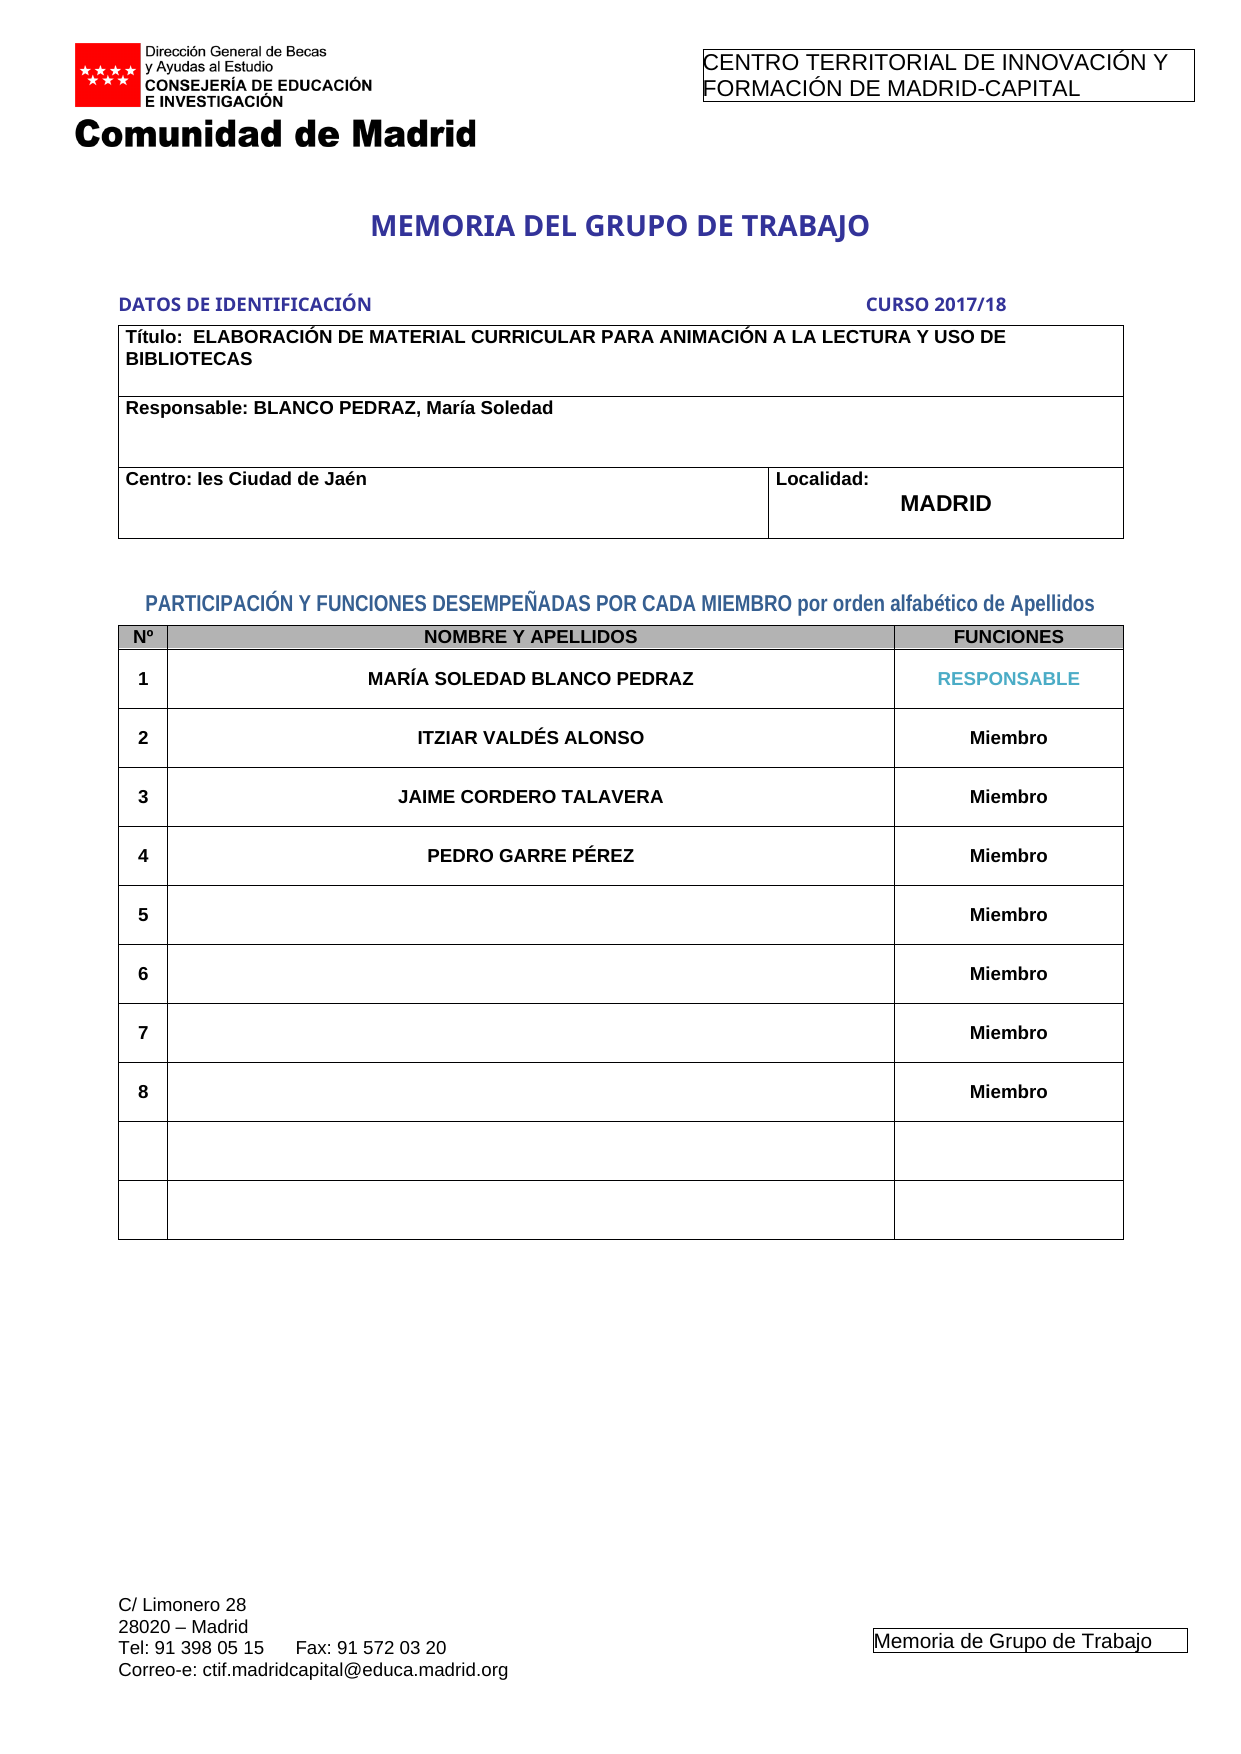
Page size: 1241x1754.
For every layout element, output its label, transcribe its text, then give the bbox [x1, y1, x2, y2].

table_cell Miembro [895, 1063, 1123, 1121]
table_header FUNCIONES [895, 626, 1123, 648]
table_cell Centro: Ies Ciudad de Jaén i- [119, 468, 768, 538]
table_cell 8 [119, 1063, 167, 1121]
table_header NOMBRE Y APELLIDOS [168, 626, 894, 648]
table_cell JAIME CORDERO TALAVERA [168, 768, 894, 826]
table_cell 6 [119, 945, 167, 1003]
table_cell 4 [119, 827, 167, 885]
table_cell [168, 886, 894, 944]
table_cell ITZIAR VALDÉS ALONSO [168, 709, 894, 767]
table_cell Miembro [895, 827, 1123, 885]
table_cell [168, 1122, 894, 1180]
table_cell 1 [119, 650, 167, 707]
table_cell 2 [119, 709, 167, 767]
table_cell [168, 945, 894, 1003]
table_header Título: ELABORACIÓN DE MATERIAL CURRICULAR PARA ANIMACIÓN A LA LECTURA Y USO DE BIBLIOTECAS -5 [119, 326, 1123, 396]
table_cell [119, 1181, 167, 1239]
table_cell [895, 1122, 1123, 1180]
table_cell PEDRO GARRE PÉREZ [168, 827, 894, 885]
table_cell Responsable: BLANCO PEDRAZ, María Soledad - [119, 397, 1123, 467]
table_cell MARÍA SOLEDAD BLANCO PEDRAZ [168, 650, 894, 707]
table_cell [895, 1181, 1123, 1239]
table_cell Miembro [895, 1004, 1123, 1062]
table_cell 3 [119, 768, 167, 826]
table_cell 5 [119, 886, 167, 944]
table_header Nº [119, 626, 167, 648]
table_cell Miembro [895, 768, 1123, 826]
table_cell [168, 1063, 894, 1121]
table_cell Miembro [895, 709, 1123, 767]
text PARTICIPACIÓN Y FUNCIONES DESEMPEÑADAS POR CADA MIEMBRO por orden alfabético de Apellidos [118, 590, 1122, 616]
table_cell Localidad: MADRID [769, 468, 1123, 538]
table_cell 7 [119, 1004, 167, 1062]
subtitle MEMORIA DEL GRUPO DE TRABAJO [118, 206, 1122, 245]
table_cell [119, 1122, 167, 1180]
text DATOS DE IDENTIFICACIÓN CURSO 2017/18 [118, 291, 1122, 317]
table_cell Miembro [895, 886, 1123, 944]
table_cell [168, 1181, 894, 1239]
table_cell [168, 1004, 894, 1062]
table_cell RESPONSABLE [895, 650, 1123, 707]
table_cell Miembro [895, 945, 1123, 1003]
picture [75, 43, 476, 147]
